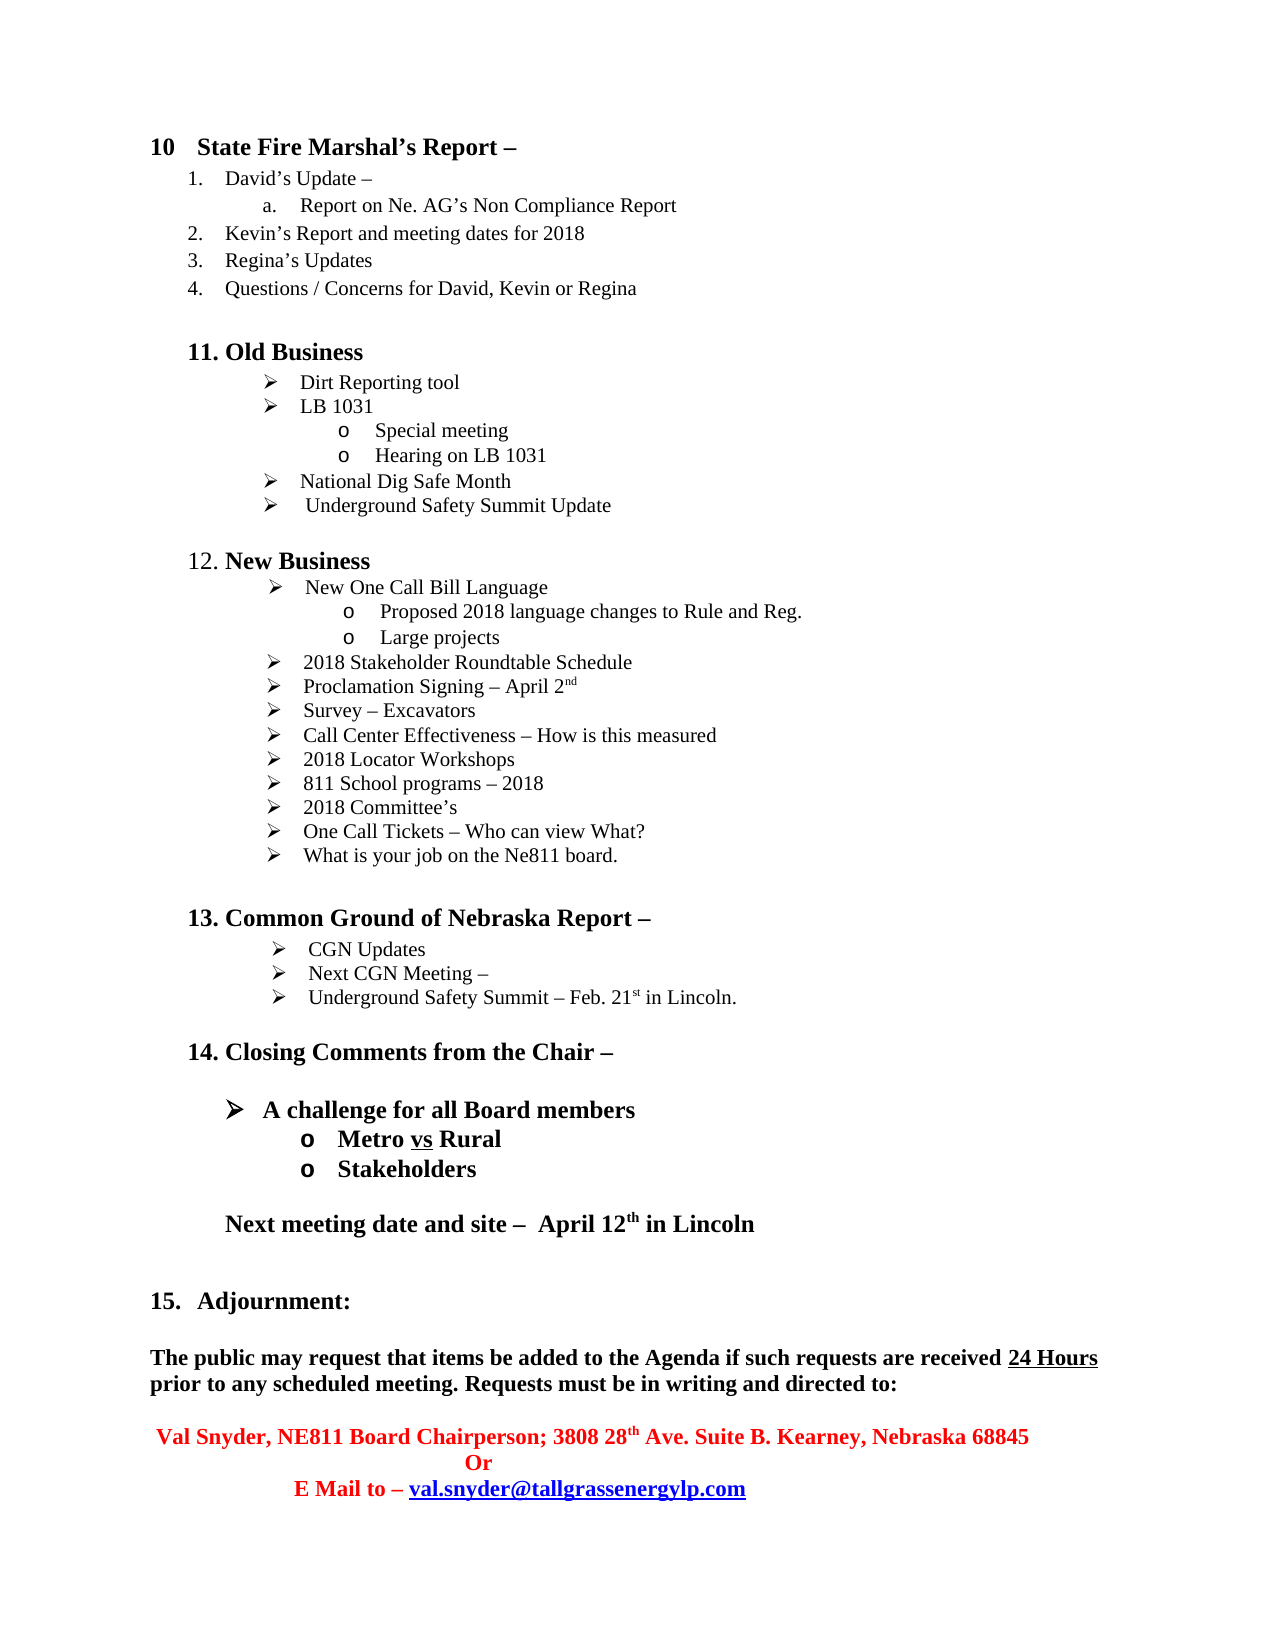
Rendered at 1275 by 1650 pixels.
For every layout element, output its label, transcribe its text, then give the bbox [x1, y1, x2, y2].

list 2018 Locator Workshops [266, 747, 1125, 771]
list Next meeting date and site – April 12th in Lincoln [225, 1209, 1125, 1238]
list Regina’s Updates [187, 248, 1125, 272]
list Underground Safety Summit – Feb. 21st in Lincoln. [271, 984, 1125, 1009]
list E Mail to – val.snyder@tallgrassenergylp.com [197, 1476, 1125, 1502]
list Call Center Effectiveness – How is this measured [266, 722, 1125, 747]
list A challenge for all Board members [225, 1095, 1125, 1124]
list LB 1031 [262, 394, 1125, 418]
list New Business [187, 546, 1125, 575]
list Adjournment: [150, 1286, 1125, 1315]
list Underground Safety Summit Update [262, 493, 1125, 517]
list 10 State Fire Marshal’s Report – [150, 132, 1125, 161]
list Questions / Concerns for David, Kevin or Regina [187, 276, 1125, 300]
list CGN Updates [271, 936, 1125, 961]
list 2018 Committee’s [266, 795, 1125, 819]
list Old Business [187, 337, 1125, 365]
list 2018 Stakeholder Roundtable Schedule [266, 650, 1125, 674]
list Next CGN Meeting – [271, 961, 1125, 984]
list Proclamation Signing – April 2nd [266, 674, 1125, 698]
list New One Call Bill Language [267, 575, 1125, 599]
list One Call Tickets – Who can view What? [266, 819, 1125, 843]
list Metro vs Rural [300, 1124, 1125, 1154]
list What is your job on the Ne811 board. [266, 843, 1125, 867]
list 811 School programs – 2018 [266, 771, 1125, 795]
text The public may request that items be added to the Agenda if such requests are received 24 Hours prior to any scheduled meeting. Requests must be in writing and directed to: [150, 1344, 1125, 1396]
list Stakeholders [300, 1154, 1125, 1185]
list Kevin’s Report and meeting dates for 2018 [187, 221, 1125, 245]
text Or [150, 1449, 1125, 1476]
list Special meeting [337, 418, 1125, 443]
list Closing Comments from the Chair – [187, 1037, 1125, 1066]
list Dirt Reporting tool [262, 369, 1125, 394]
list Hearing on LB 1031 [337, 443, 1125, 469]
list Large projects [342, 624, 1125, 650]
text Val Snyder, NE811 Board Chairperson; 3808 28th Ave. Suite B. Kearney, Nebraska 68845 [150, 1423, 1125, 1449]
list Proposed 2018 language changes to Rule and Reg. [342, 599, 1125, 624]
list Common Ground of Nebraska Report – [187, 903, 1125, 932]
list David’s Update – [187, 166, 1125, 189]
list National Dig Safe Month [262, 469, 1125, 493]
list Survey – Excavators [266, 698, 1125, 722]
list Report on Ne. AG’s Non Compliance Report [262, 193, 1125, 217]
